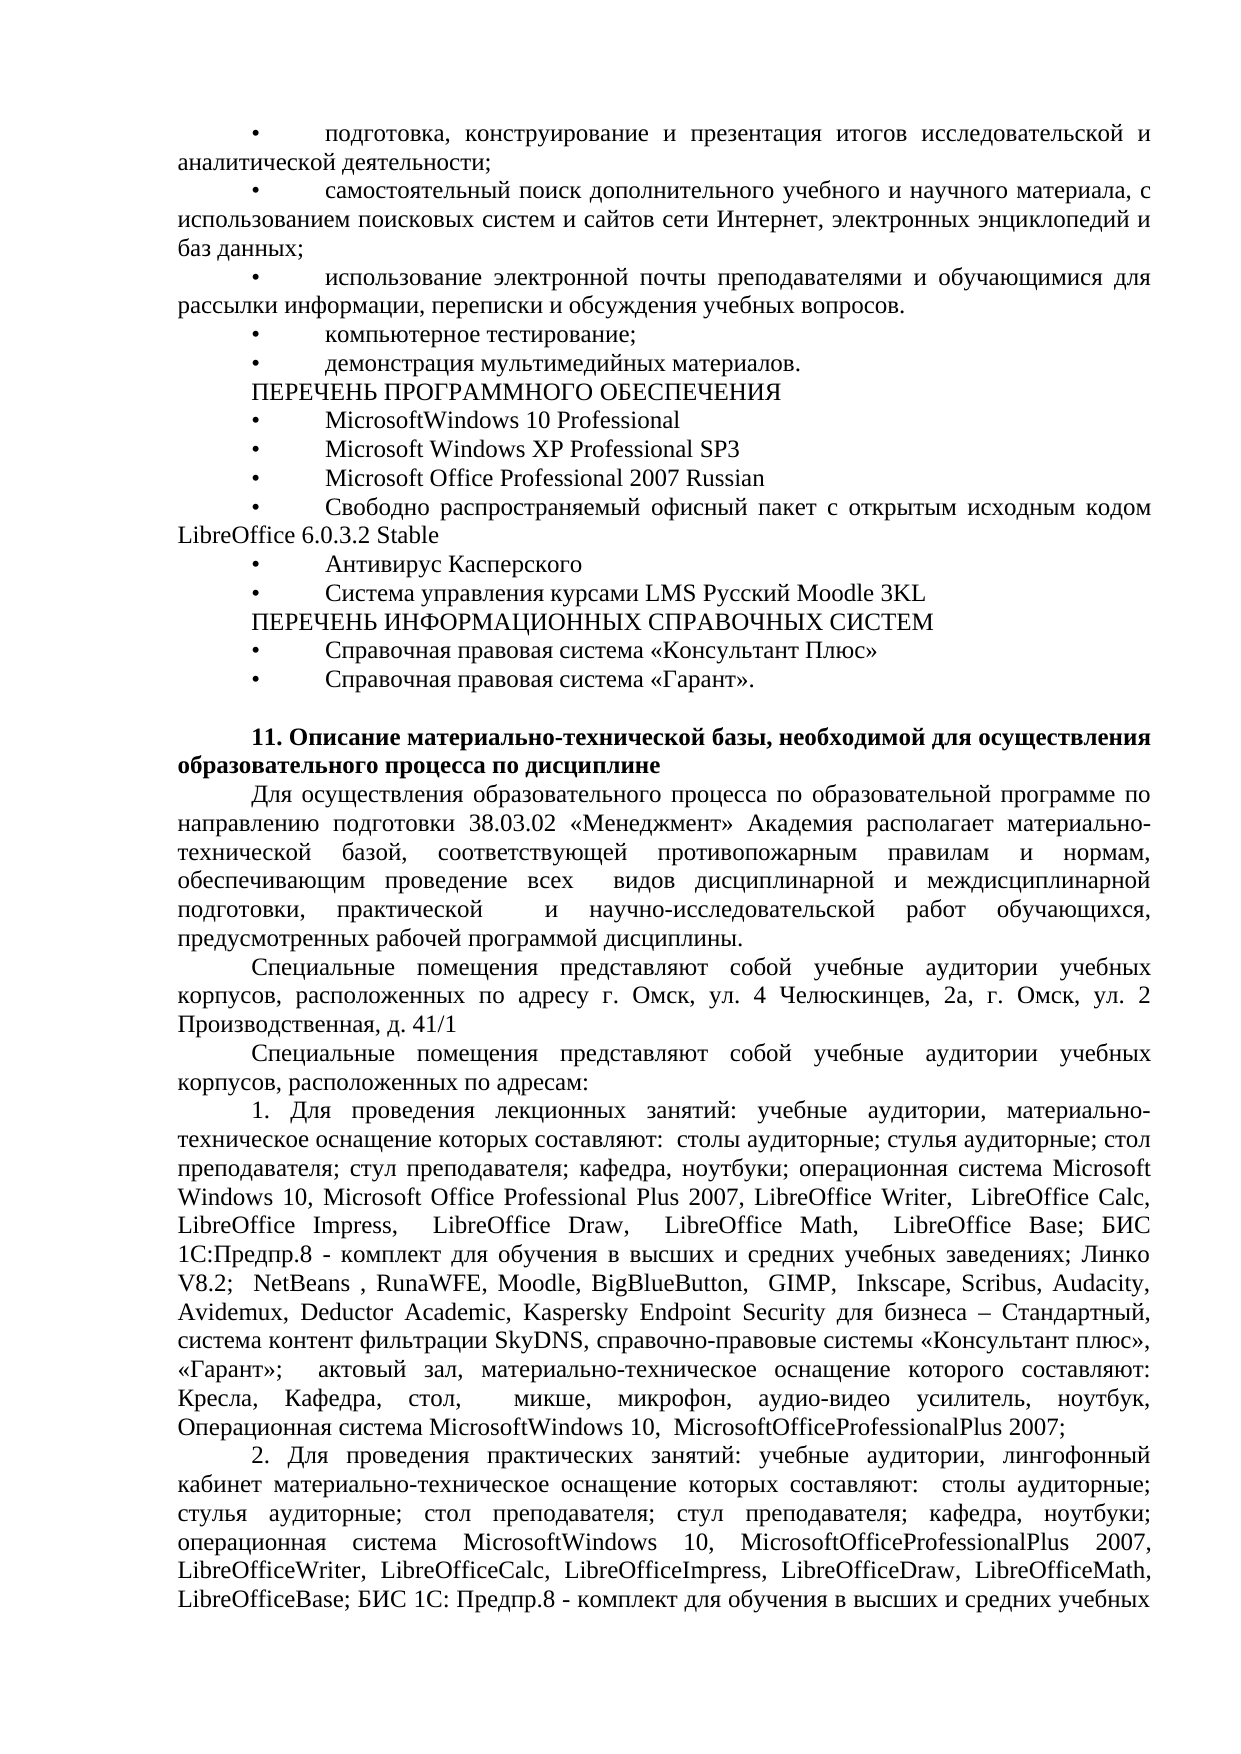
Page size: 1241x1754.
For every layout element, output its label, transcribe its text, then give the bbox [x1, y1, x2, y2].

text ПЕРЕЧЕНЬ ПРОГРАММНОГО ОБЕСПЕЧЕНИЯ [177, 377, 1152, 406]
text 11. Описание материально-технической базы, необходимой для осуществления образовательного процесса по дисциплине [177, 722, 1152, 779]
text • Антивирус Касперского [177, 549, 1152, 578]
text • демонстрация мультимедийных материалов. [177, 348, 1152, 377]
text • Справочная правовая система «Консультант Плюс» [177, 636, 1152, 664]
text • подготовка, конструирование и презентация итогов исследовательской и аналитической деятельности; [177, 118, 1152, 176]
text • Справочная правовая система «Гарант». [177, 664, 1152, 693]
text • использование электронной почты преподавателями и обучающимися для рассылки информации, переписки и обсуждения учебных вопросов. [177, 262, 1152, 319]
text • самостоятельный поиск дополнительного учебного и научного материала, с использованием поисковых систем и сайтов сети Интернет, электронных энциклопедий и баз данных; [177, 176, 1152, 262]
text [177, 1441, 1152, 1613]
text • Cвободно распространяемый офисный пакет с открытым исходным кодом LibreOffice 6.0.3.2 Stable [177, 492, 1152, 549]
text ПЕРЕЧЕНЬ ИНФОРМАЦИОННЫХ СПРАВОЧНЫХ СИСТЕМ [177, 607, 1152, 636]
text • MicrosoftWindows 10 Professional [177, 406, 1152, 434]
text Специальные помещения представляют собой учебные аудитории учебных корпусов, расположенных по адресам: [177, 1038, 1152, 1096]
text • Cистема управления курсами LMS Русский Moodle 3KL [177, 578, 1152, 607]
text Специальные помещения представляют собой учебные аудитории учебных корпусов, расположенных по адресу г. Омск, ул. 4 Челюскинцев, 2а, г. Омск, ул. 2 Производственная, д. 41/1 [177, 952, 1152, 1038]
text 1. Для проведения лекционных занятий: учебные аудитории, материально-техническое оснащение которых составляют: столы аудиторные; стулья аудиторные; стол преподавателя; стул преподавателя; кафедра, ноутбуки; операционная система Microsoft Windows 10, Microsoft Office Professional Plus 2007, LibreOffice Writer, LibreOffice Calc, LibreOffice Impress, LibreOffice Draw, LibreOffice Math, LibreOffice Base; БИС 1С:Предпр.8 - комплект для обучения в высших и средних учебных заведениях; Линко V8.2; NetBeans , RunaWFE, Moodle, BigBlueButton, GIMP, Inkscape, Scribus, Audacity, Avidemux, Deductor Academic, Kaspersky Endpoint Security для бизнеса – Стандартный, система контент фильтрации SkyDNS, справочно-правовые системы «Консультант плюс», «Гарант»; актовый зал, материально-техническое оснащение которого составляют: Кресла, Кафедра, стол, микше, микрофон, аудио-видео усилитель, ноутбук, Операционная система MicrosoftWindows 10, MicrosoftOfficeProfessionalPlus 2007; [177, 1096, 1152, 1441]
text Для осуществления образовательного процесса по образовательной программе по направлению подготовки 38.03.02 «Менеджмент» Академия располагает материально-технической базой, соответствующей противопожарным правилам и нормам, обеспечивающим проведение всех видов дисциплинарной и междисциплинарной подготовки, практической и научно-исследовательской работ обучающихся, предусмотренных рабочей программой дисциплины. [177, 779, 1152, 952]
text • Microsoft Office Professional 2007 Russian [177, 463, 1152, 492]
text • компьютерное тестирование; [177, 319, 1152, 348]
text • Microsoft Windows XP Professional SP3 [177, 434, 1152, 463]
